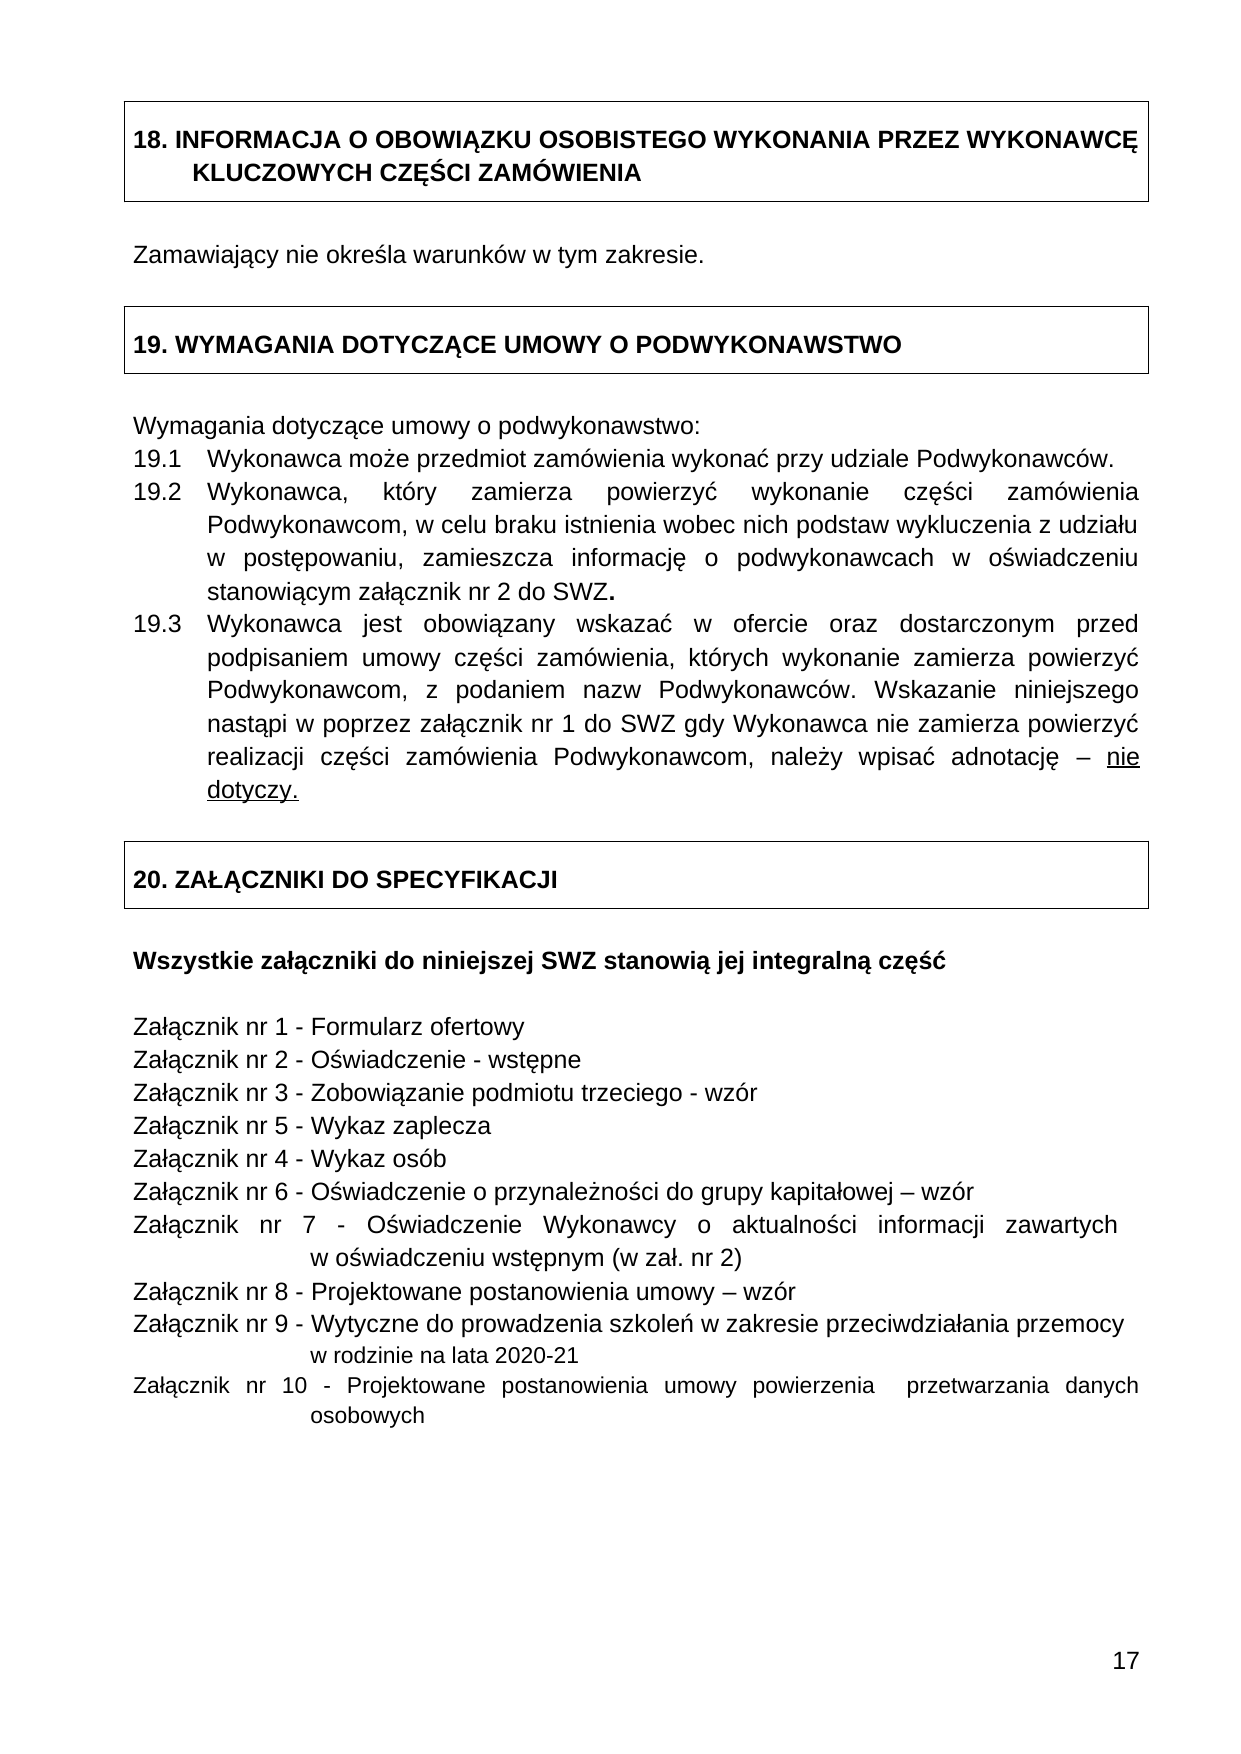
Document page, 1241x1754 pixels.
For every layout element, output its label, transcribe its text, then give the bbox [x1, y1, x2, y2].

text 18. INFORMACJA O OBOWIĄZKU OSOBISTEGO WYKONANIA PRZEZ WYKONAWCĘ KLUCZOWYCH CZĘŚCI ZAMÓWIENIA [125, 102, 1148, 201]
text 19. WYMAGANIA DOTYCZĄCE UMOWY O PODWYKONAWSTWO [125, 307, 1148, 373]
text Załącznik nr 3 - Zobowiązanie podmiotu trzeciego - wzór [133, 1078, 1140, 1107]
text Załącznik nr 9 - Wytyczne do prowadzenia szkoleń w zakresie przeciwdziałania przemocy w rodzinie na lata 2020-21 [133, 1309, 1140, 1368]
text Wymagania dotyczące umowy o podwykonawstwo: [133, 411, 1140, 440]
text Załącznik nr 4 - Wykaz osób [133, 1144, 1140, 1173]
list Wykonawca jest obowiązany wskazać w ofercie oraz dostarczonym przed podpisaniem umowy części zamówienia, których wykonanie zamierza powierzyć Podwykonawcom, z podaniem nazw Podwykonawców. Wskazanie niniejszego nastąpi w poprzez załącznik nr 1 do SWZ gdy Wykonawca nie zamierza powierzyć realizacji części zamówienia Podwykonawcom, należy wpisać adnotację – nie dotyczy. [133, 609, 1140, 803]
text 20. ZAŁĄCZNIKI DO SPECYFIKACJI [125, 842, 1148, 908]
text Zamawiający nie określa warunków w tym zakresie. [133, 240, 1140, 268]
text Załącznik nr 6 - Oświadczenie o przynależności do grupy kapitałowej – wzór [133, 1177, 1140, 1206]
text Załącznik nr 7 - Oświadczenie Wykonawcy o aktualności informacji zawartych w oświadczeniu wstępnym (w zał. nr 2) [133, 1210, 1140, 1272]
list Wykonawca, który zamierza powierzyć wykonanie części zamówienia Podwykonawcom, w celu braku istnienia wobec nich podstaw wykluczenia z udziału w postępowaniu, zamieszcza informację o podwykonawcach w oświadczeniu stanowiącym załącznik nr 2 do SWZ. [133, 477, 1140, 605]
text Załącznik nr 5 - Wykaz zaplecza [133, 1111, 1140, 1140]
text Załącznik nr 8 - Projektowane postanowienia umowy – wzór [133, 1276, 1140, 1305]
list Wykonawca może przedmiot zamówienia wykonać przy udziale Podwykonawców. [133, 444, 1140, 473]
text Wszystkie załączniki do niniejszej SWZ stanowią jej integralną część [133, 946, 1140, 975]
text Załącznik nr 10 - Projektowane postanowienia umowy powierzenia przetwarzania danych osobowych [133, 1372, 1140, 1429]
text Załącznik nr 2 - Oświadczenie - wstępne [133, 1045, 1140, 1074]
text Załącznik nr 1 - Formularz ofertowy [133, 1012, 1140, 1041]
